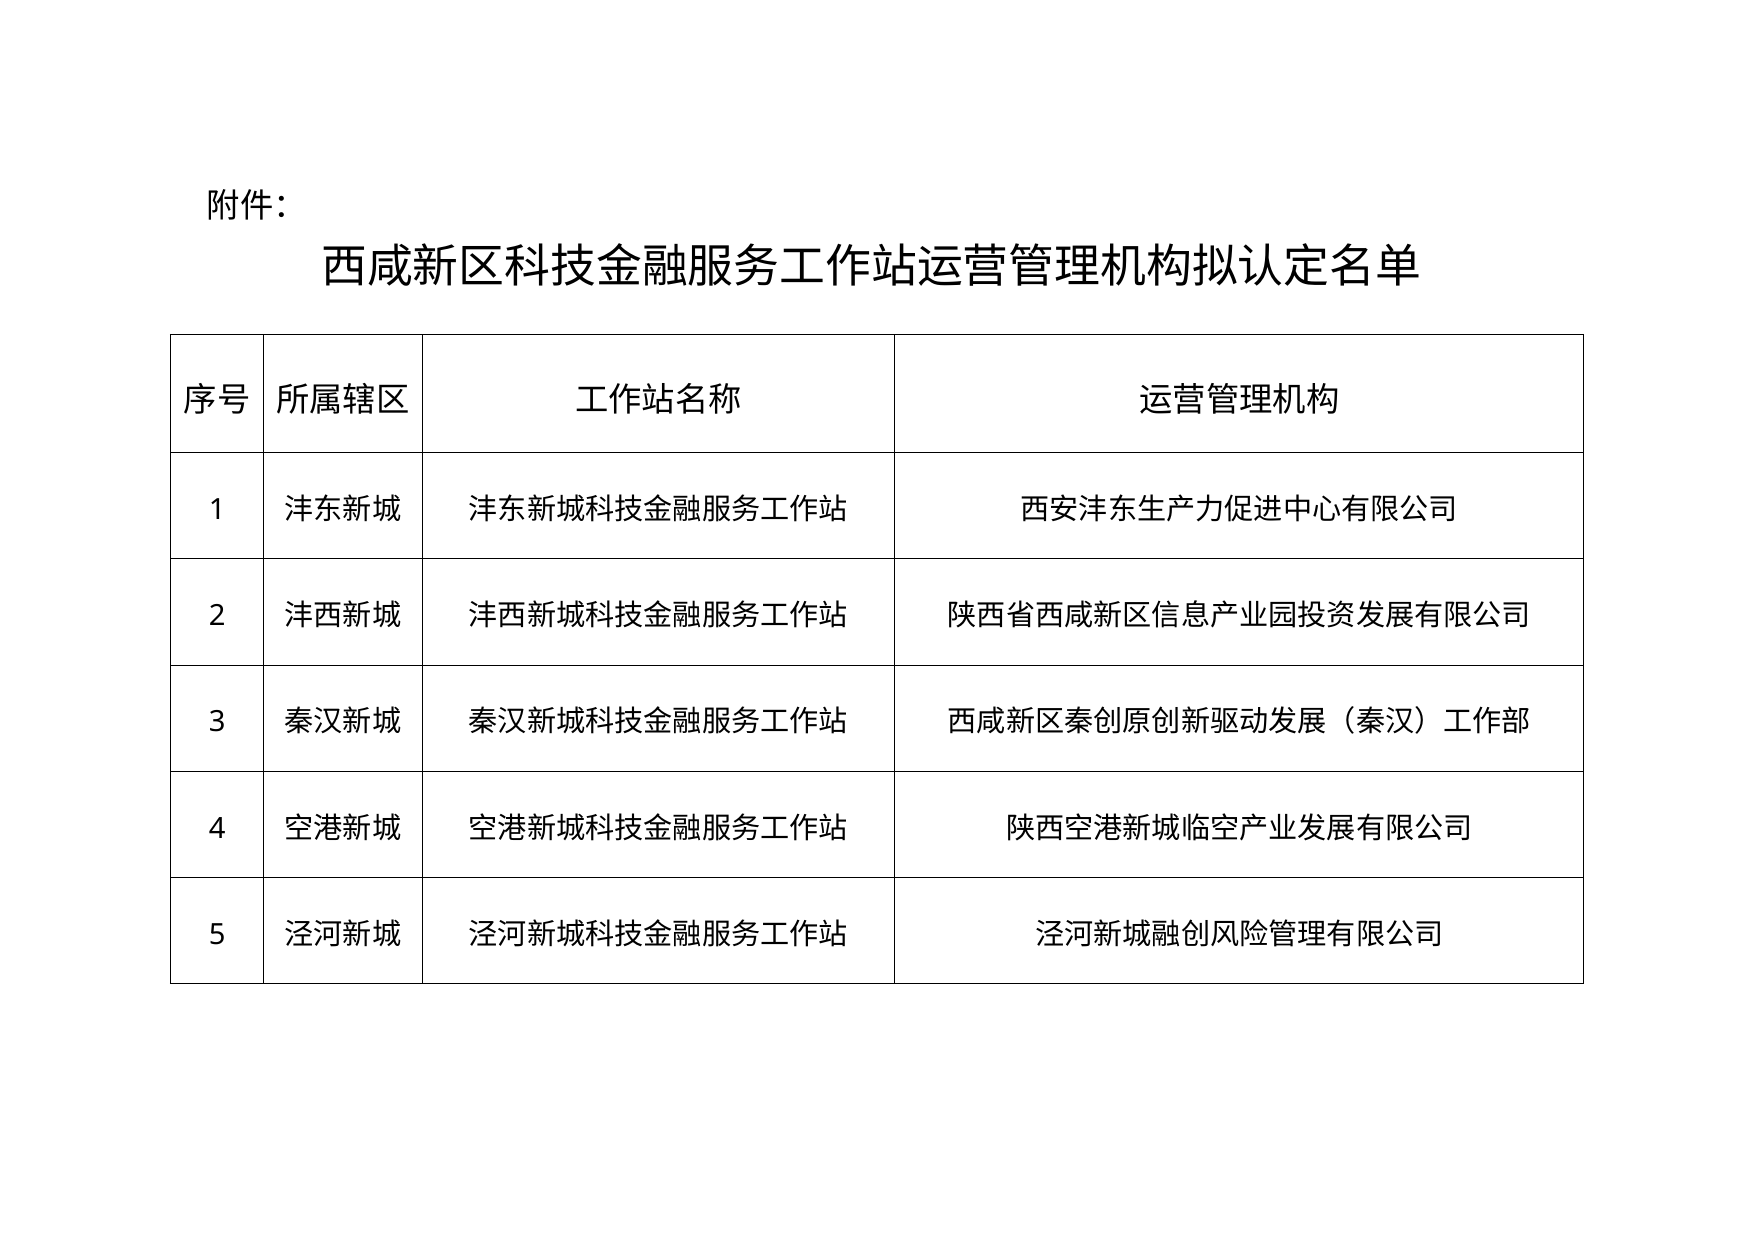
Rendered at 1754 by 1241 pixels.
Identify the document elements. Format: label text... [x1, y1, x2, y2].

table_cell 陕西省西咸新区信息产业园投资发展有限公司 [895, 559, 1583, 664]
table_cell 泾河新城融创风险管理有限公司 [895, 878, 1583, 983]
table_cell 泾河新城科技金融服务工作站 [423, 878, 894, 983]
table_header 序号 [171, 335, 263, 452]
table_header 所属辖区 [264, 335, 422, 452]
table_cell 5 [171, 878, 263, 983]
table_cell 西咸新区秦创原创新驱动发展（秦汉）工作部 [895, 666, 1583, 771]
table_header 运营管理机构 [895, 335, 1583, 452]
table_cell 泾河新城 [264, 878, 422, 983]
table_cell 沣东新城科技金融服务工作站 [423, 453, 894, 558]
table_cell 3 [171, 666, 263, 771]
table_cell 2 [171, 559, 263, 664]
table_cell 沣东新城 [264, 453, 422, 558]
table_cell 4 [171, 772, 263, 877]
table_cell 西安沣东生产力促进中心有限公司 [895, 453, 1583, 558]
table_cell 沣西新城 [264, 559, 422, 664]
table_cell 秦汉新城 [264, 666, 422, 771]
text 西咸新区科技金融服务工作站运营管理机构拟认定名单 [207, 236, 1535, 294]
table_cell 空港新城科技金融服务工作站 [423, 772, 894, 877]
table_cell 沣西新城科技金融服务工作站 [423, 559, 894, 664]
text 附件： [207, 171, 1535, 236]
table_cell 陕西空港新城临空产业发展有限公司 [895, 772, 1583, 877]
table_header 工作站名称 [423, 335, 894, 452]
table_cell 秦汉新城科技金融服务工作站 [423, 666, 894, 771]
table_cell 1 [171, 453, 263, 558]
table_cell 空港新城 [264, 772, 422, 877]
